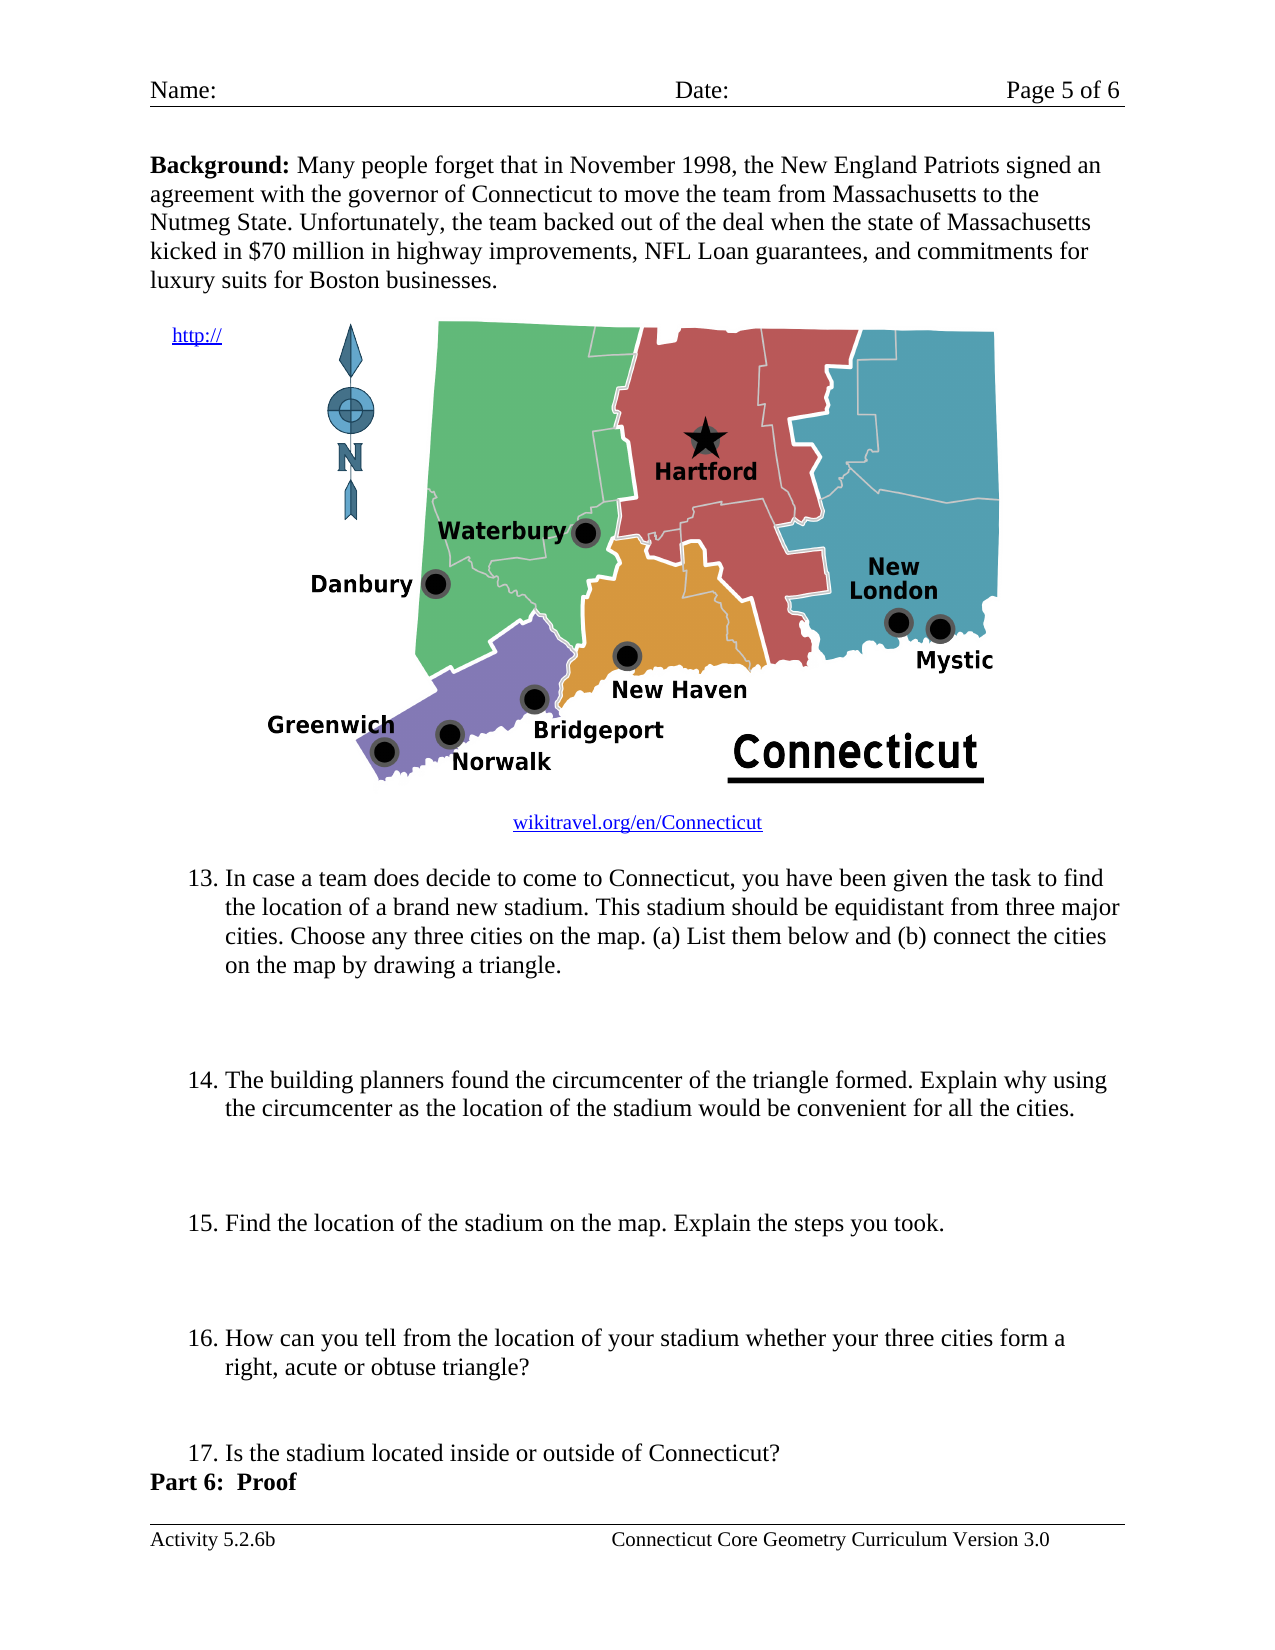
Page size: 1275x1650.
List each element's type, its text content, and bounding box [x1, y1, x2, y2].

list Is the stadium located inside or outside of Connecticut? [187, 1438, 1125, 1467]
list The building planners found the circumcenter of the triangle formed. Explain why using the circumcenter as the location of the stadium would be convenient for all the cities. [187, 1065, 1125, 1122]
list Find the location of the stadium on the map. Explain the steps you took. [187, 1208, 1125, 1237]
text Part 6: Proof [150, 1467, 1125, 1496]
list In case a team does decide to come to Connecticut, you have been given the task to find the location of a brand new stadium. This stadium should be equidistant from three major cities. Choose any three cities on the map. (a) List them below and (b) connect the cities on the map by drawing a triangle. [187, 863, 1125, 978]
list How can you tell from the location of your stadium whether your three cities form a right, acute or obtuse triangle? [187, 1323, 1125, 1381]
picture [262, 300, 1021, 806]
text Background: Many people forget that in November 1998, the New England Patriots signed an agreement with the governor of Connecticut to move the team from Massachusetts to the Nutmeg State. Unfortunately, the team backed out of the deal when the state of Massachusetts kicked in $70 million in highway improvements, NFL Loan guarantees, and commitments for luxury suits for Boston businesses. [150, 150, 1125, 294]
